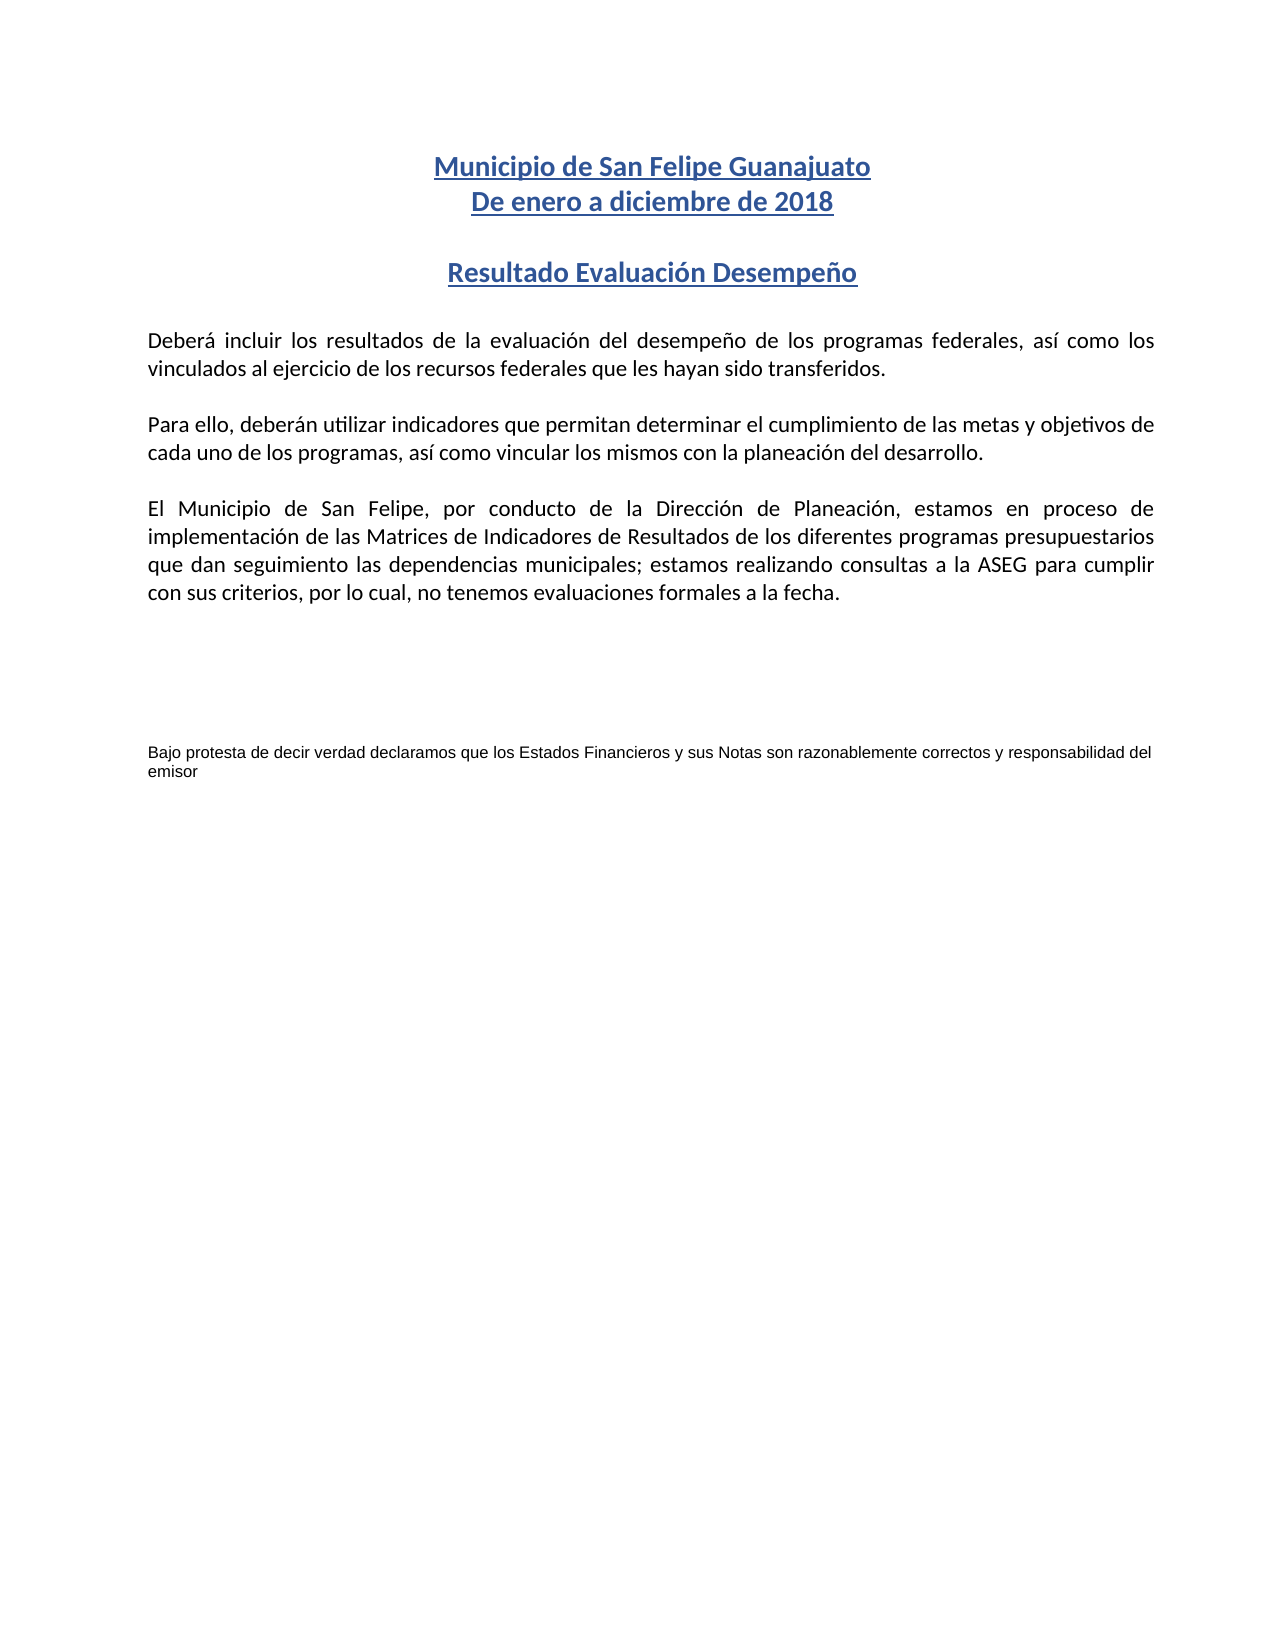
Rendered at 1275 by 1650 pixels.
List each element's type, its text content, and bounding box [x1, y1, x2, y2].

text Resultado Evaluación Desempeño [148, 254, 1157, 290]
text De enero a diciembre de 2018 [148, 183, 1157, 219]
text Bajo protesta de decir verdad declaramos que los Estados Financieros y sus Notas son razonablemente correctos y responsabilidad del emisor [148, 743, 1157, 781]
text Para ello, deberán utilizar indicadores que permitan determinar el cumplimiento de las metas y objetivos de cada uno de los programas, así como vincular los mismos con la planeación del desarrollo. [148, 410, 1157, 466]
text Deberá incluir los resultados de la evaluación del desempeño de los programas federales, así como los vinculados al ejercicio de los recursos federales que les hayan sido transferidos. [148, 326, 1157, 382]
text El Municipio de San Felipe, por conducto de la Dirección de Planeación, estamos en proceso de implementación de las Matrices de Indicadores de Resultados de los diferentes programas presupuestarios que dan seguimiento las dependencias municipales; estamos realizando consultas a la ASEG para cumplir con sus criterios, por lo cual, no tenemos evaluaciones formales a la fecha. [148, 494, 1157, 606]
text Municipio de San Felipe Guanajuato [148, 148, 1157, 183]
